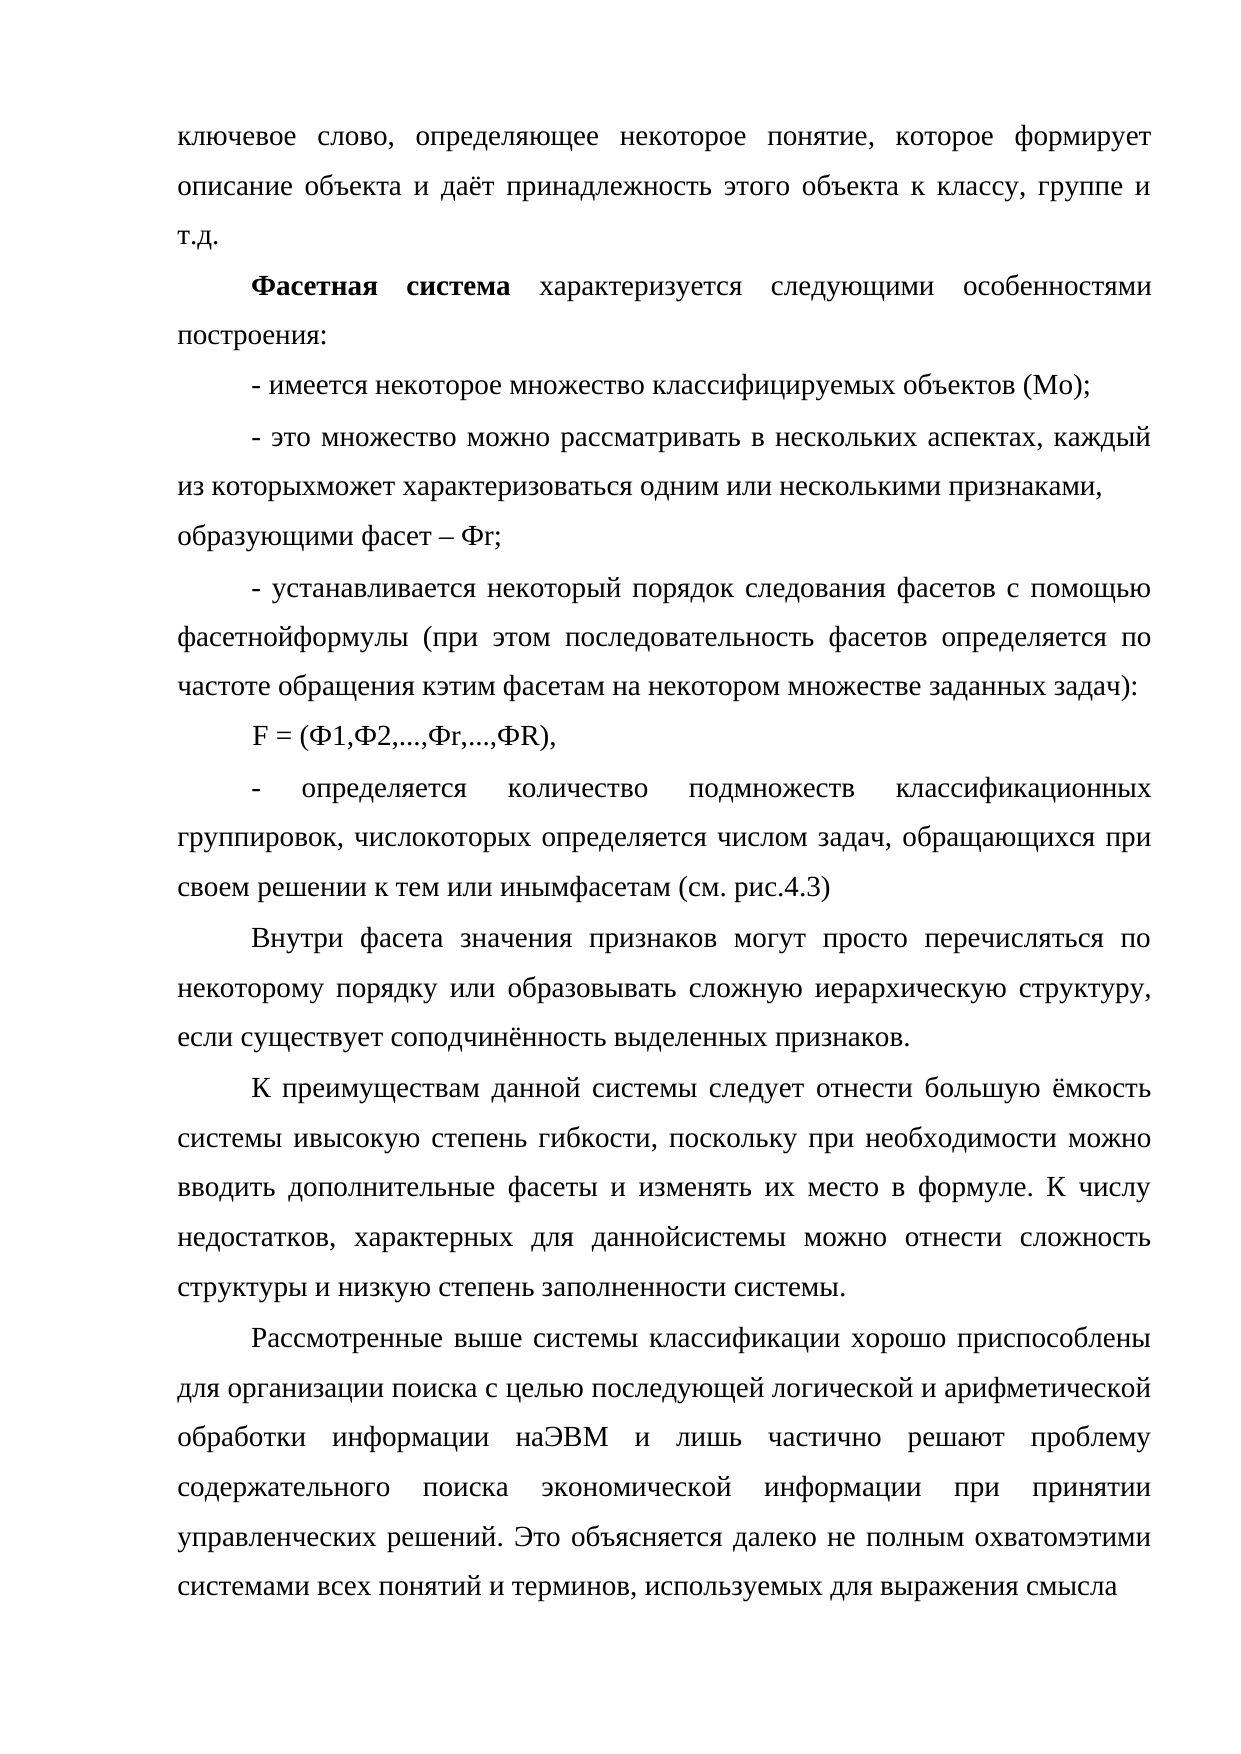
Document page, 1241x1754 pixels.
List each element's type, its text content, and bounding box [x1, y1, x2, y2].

text F = (Ф1,Ф2,...,Фr,...,ФR), [252, 718, 1152, 752]
text ключевое слово, определяющее некоторое понятие, которое формирует описание объекта и даёт принадлежность этого объекта к классу, группе и т.д. [177, 118, 1152, 251]
text Рассмотренные выше системы классификации хорошо приспособлены для организации поиска с целью последующей логической и арифметической обработки информации наЭВМ и лишь частично решают проблему содержательного поиска экономической информации при принятии управленческих решений. Это объясняется далеко не полным охватомэтими системами всех понятий и терминов, используемых для выражения смысла [177, 1320, 1152, 1602]
list имеется некоторое множество классифицируемых объектов (Мо); [251, 367, 1152, 401]
list устанавливается некоторый порядок следования фасетов с помощью фасетнойформулы (при этом последовательность фасетов определяется по частоте обращения кэтим фасетам на некотором множестве заданных задач): [177, 570, 1152, 702]
list это множество можно рассматривать в нескольких аспектах, каждый из которыхможет характеризоваться одним или несколькими признаками, [177, 419, 1152, 501]
list преимуществам данной системы следует отнести большую ёмкость системы ивысокую степень гибкости, поскольку при необходимости можно вводить дополнительные фасеты и изменять их место в формуле. К числу недостатков, характерных для даннойсистемы можно отнести сложность структуры и низкую степень заполненности системы. [177, 1070, 1152, 1302]
list определяется количество подмножеств классификационных группировок, числокоторых определяется числом задач, обращающихся при своем решении к тем или инымфасетам (см. рис.4.3) [177, 770, 1152, 902]
text Внутри фасета значения признаков могут просто перечисляться по некоторому порядку или образовывать сложную иерархическую структуру, если существует соподчинённость выделенных признаков. [177, 920, 1152, 1052]
text образующими фасет – Фr; [177, 518, 1152, 551]
text Фасетная система характеризуется следующими особенностями построения: [177, 268, 1152, 351]
